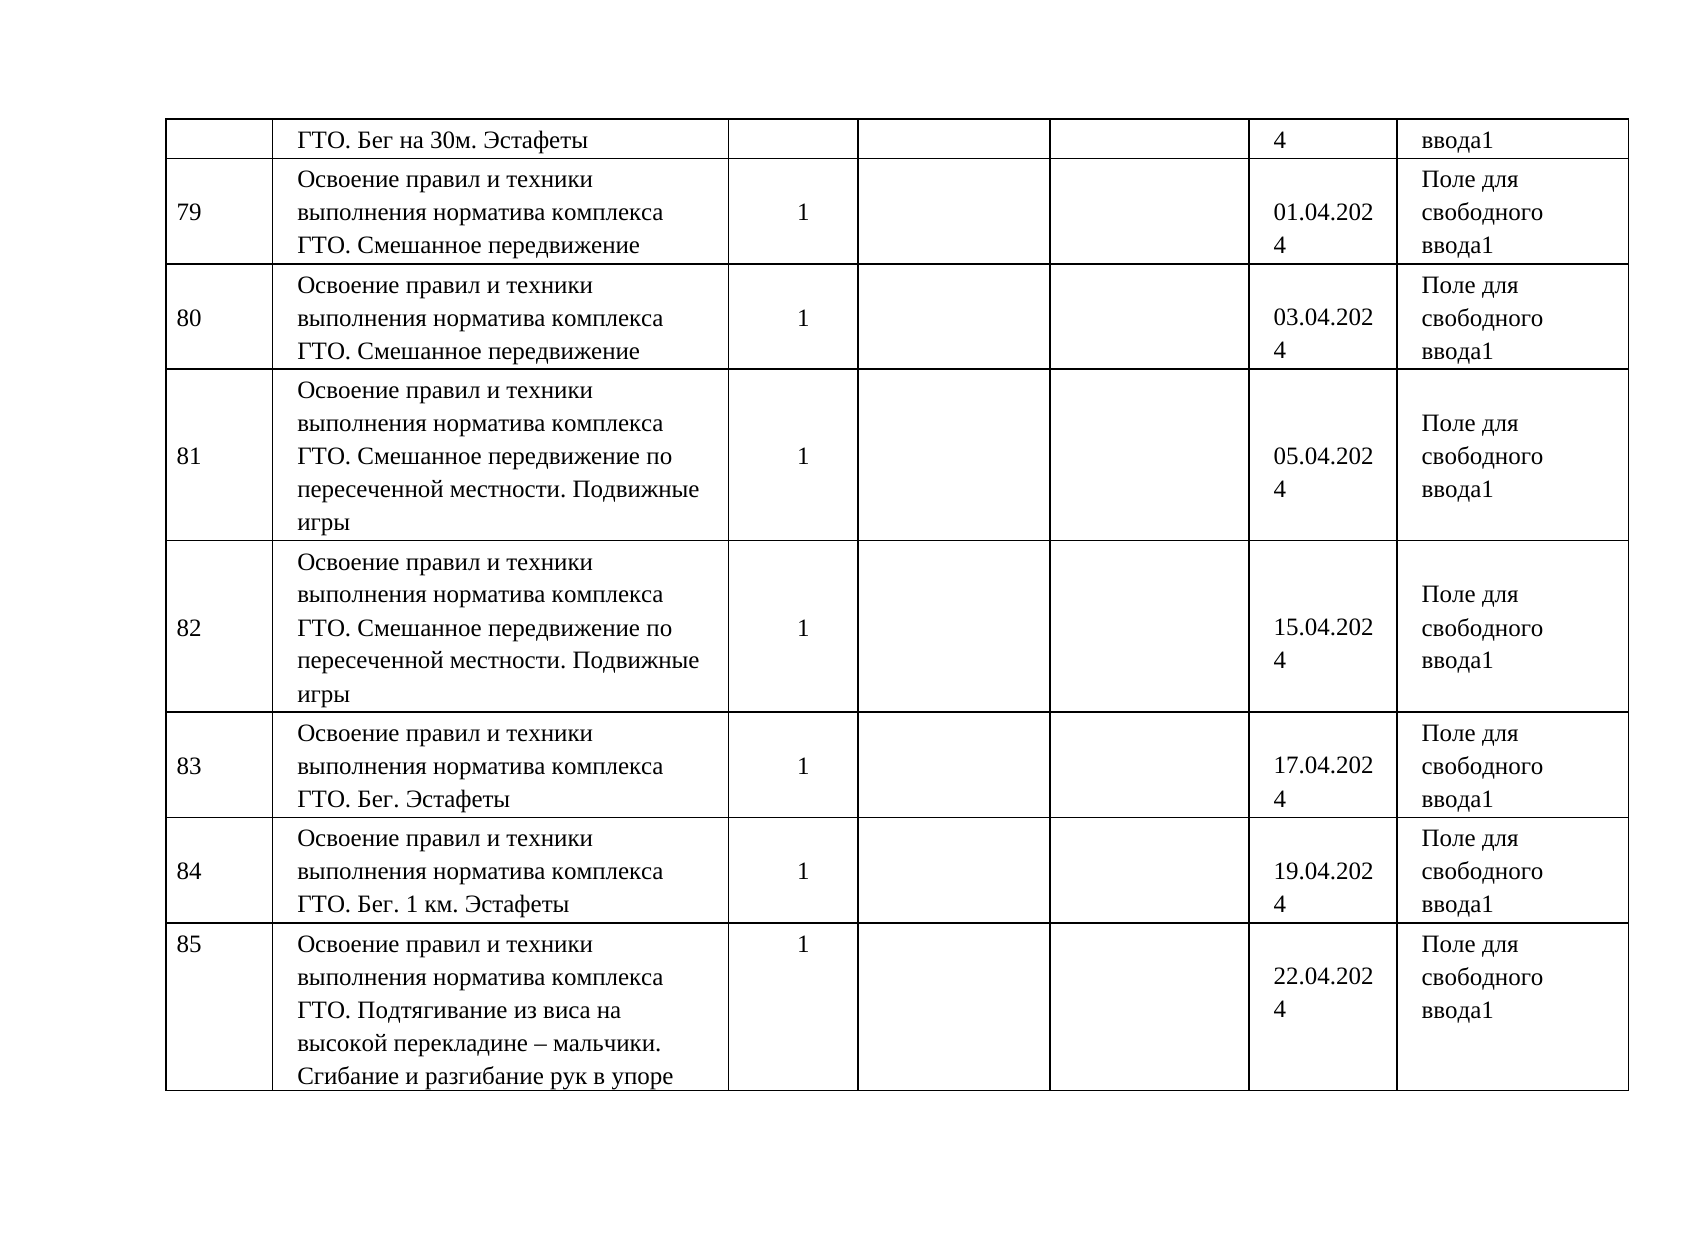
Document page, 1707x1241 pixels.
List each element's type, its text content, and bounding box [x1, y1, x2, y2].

table_cell Освоение правил и техники выполнения норматива комплекса ГТО. Смешанное передвижение [273, 159, 728, 263]
table_cell 29.03.2024 [1250, 120, 1396, 157]
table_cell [273, 924, 728, 1090]
table_cell Освоение правил и техники выполнения норматива комплекса ГТО. Бег. 1 км. Эстафеты [273, 818, 728, 922]
table_cell 83 [167, 713, 272, 817]
table_cell [859, 159, 1049, 263]
table_cell [1051, 120, 1248, 157]
table_cell 15.04.2024 [1250, 541, 1396, 711]
table_cell Освоение правил и техники выполнения норматива комплекса ГТО. Смешанное передвижение по пересеченной местности. Подвижные игры [273, 370, 728, 540]
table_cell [1398, 924, 1628, 1090]
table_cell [273, 120, 728, 157]
table_cell 1 [729, 713, 857, 817]
table_cell [1051, 713, 1248, 817]
table_cell Освоение правил и техники выполнения норматива комплекса ГТО. Смешанное передвижение [273, 265, 728, 368]
table_cell 81 [167, 370, 272, 540]
table_cell 84 [167, 818, 272, 922]
table_cell 1 [729, 818, 857, 922]
table_cell [1051, 370, 1248, 540]
table_cell 1 [729, 541, 857, 711]
table_cell 1 [729, 159, 857, 263]
table_cell 80 [167, 265, 272, 368]
table_cell [1051, 924, 1248, 1090]
table_cell Поле для свободного ввода1 [1398, 818, 1628, 922]
table_cell 79 [167, 159, 272, 263]
table_cell [859, 713, 1049, 817]
table_cell [1051, 265, 1248, 368]
table_cell 78 [167, 120, 272, 157]
table_cell Поле для свободного ввода1 [1398, 370, 1628, 540]
table_cell 03.04.2024 [1250, 265, 1396, 368]
table_cell [859, 265, 1049, 368]
table_cell 19.04.2024 [1250, 818, 1396, 922]
table_cell Освоение правил и техники выполнения норматива комплекса ГТО. Смешанное передвижение по пересеченной местности. Подвижные игры [273, 541, 728, 711]
table_cell [859, 924, 1049, 1090]
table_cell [1398, 120, 1628, 157]
table_cell 82 [167, 541, 272, 711]
table_cell 01.04.2024 [1250, 159, 1396, 263]
table_cell 05.04.2024 [1250, 370, 1396, 540]
table_cell Поле для свободного ввода1 [1398, 713, 1628, 817]
table_cell 17.04.2024 [1250, 713, 1396, 817]
table_cell Освоение правил и техники выполнения норматива комплекса ГТО. Бег. Эстафеты [273, 713, 728, 817]
table_cell 1 [729, 120, 857, 157]
table_cell 85 [167, 924, 272, 1090]
table_cell [859, 541, 1049, 711]
table_cell 22.04.2024 [1250, 924, 1396, 1090]
table_cell 1 [729, 370, 857, 540]
table_cell [859, 818, 1049, 922]
table_cell [1051, 159, 1248, 263]
table_cell [1051, 541, 1248, 711]
table_cell Поле для свободного ввода1 [1398, 541, 1628, 711]
table_cell Поле для свободного ввода1 [1398, 265, 1628, 368]
table_cell [859, 120, 1049, 157]
table_cell Поле для свободного ввода1 [1398, 159, 1628, 263]
table_cell 1 [729, 924, 857, 1090]
table_cell 1 [729, 265, 857, 368]
table_cell [1051, 818, 1248, 922]
table_cell [859, 370, 1049, 540]
